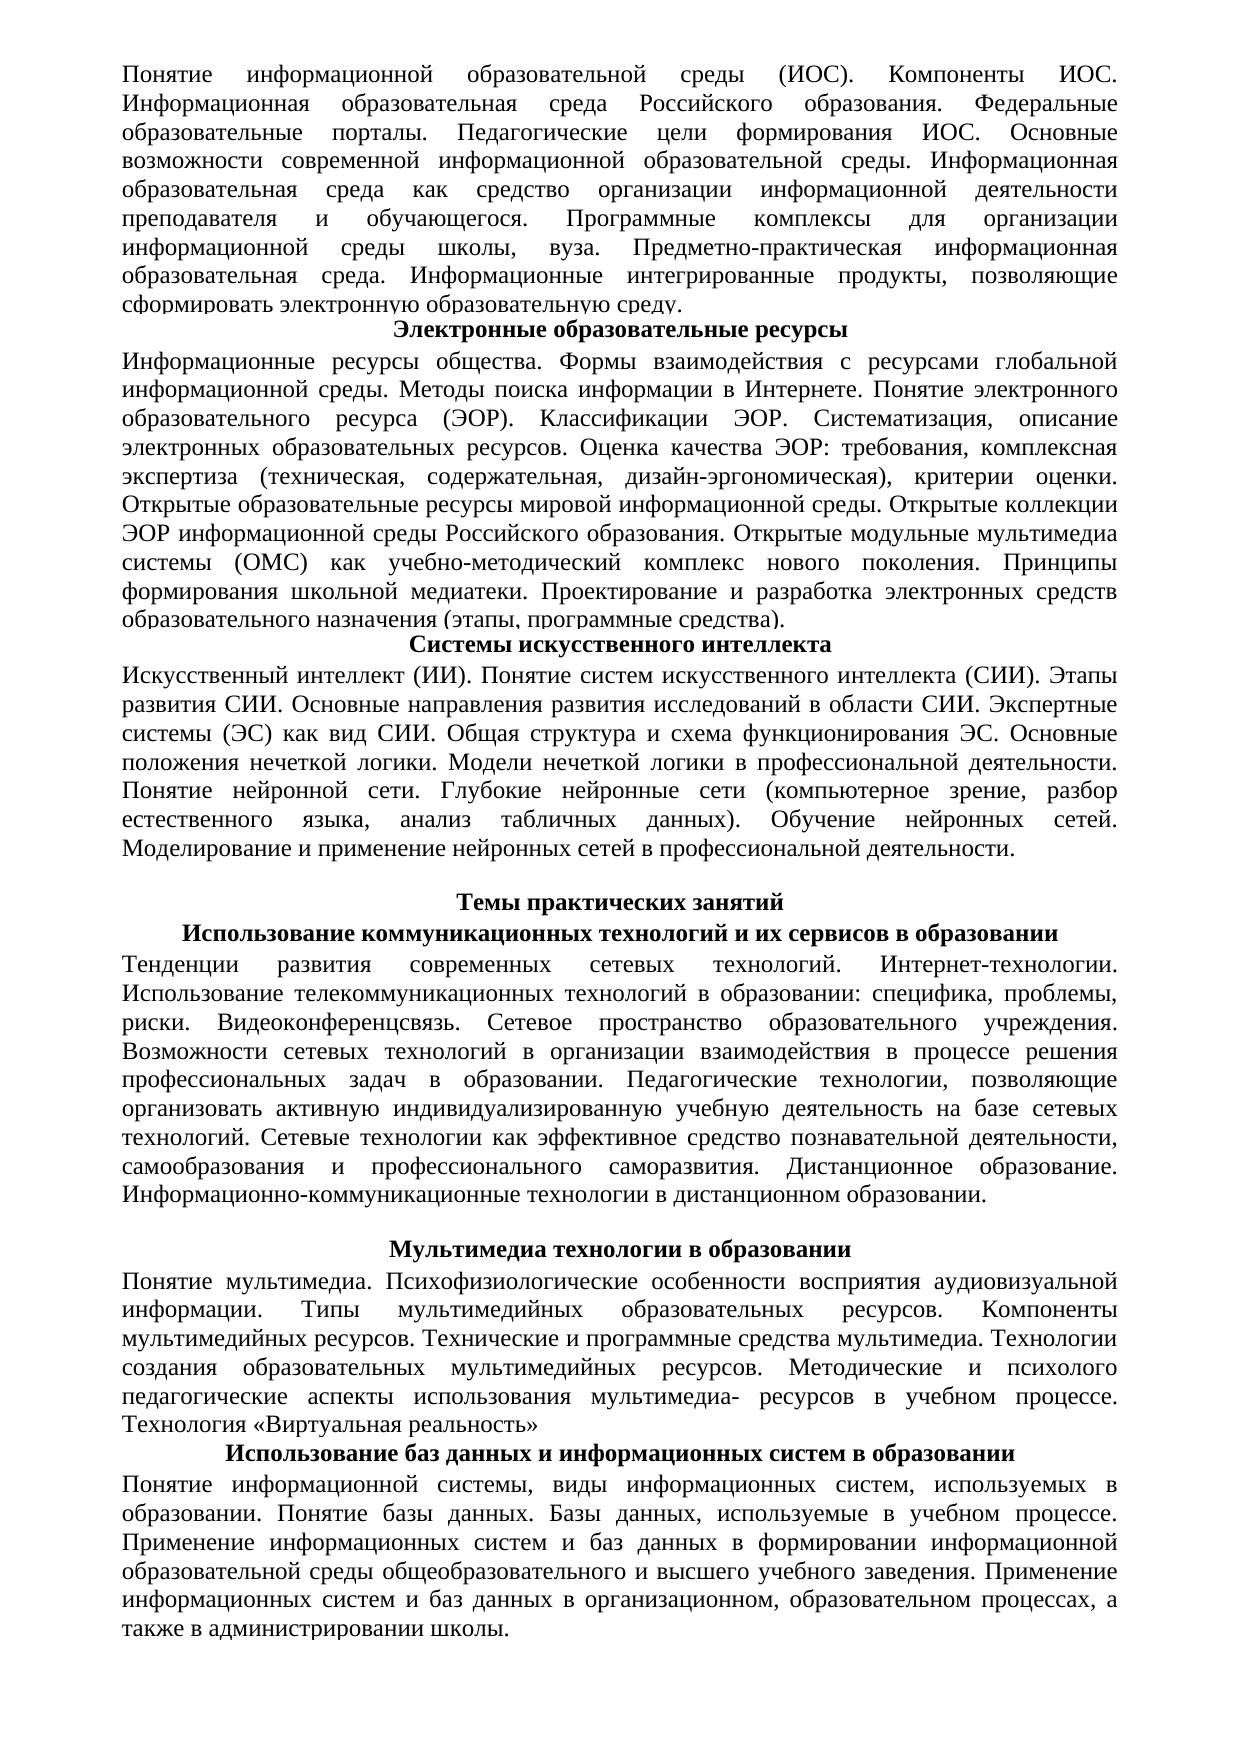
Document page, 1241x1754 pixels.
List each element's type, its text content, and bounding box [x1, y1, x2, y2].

table_cell Мультимедиа технологии в образовании [118, 1234, 1122, 1266]
table_cell Темы практических занятий [118, 888, 1122, 916]
table_cell Тенденции развития современных сетевых технологий. Интернет-технологии. Использование телекоммуникационных технологий в образовании: специфика, проблемы, риски. Видеоконференцсвязь. Сетевое пространство образовательного учреждения. Возможности сетевых технологий в организации взаимодействия в процессе решения профессиональных задач в образовании. Педагогические технологии, позволяющие организовать активную индивидуализированную учебную деятельность на базе сетевых технологий. Сетевые технологии как эффективное средство познавательной деятельности, самообразования и профессионального саморазвития. Дистанционное образование. Информационно-коммуникационные технологии в дистанционном образовании. [118, 950, 1122, 1233]
table_cell Электронные образовательные ресурсы [118, 314, 1122, 346]
table_cell Использование коммуникационных технологий и их сервисов в образовании [118, 918, 1122, 949]
table_cell Использование баз данных и информационных систем в образовании [118, 1438, 1122, 1469]
table_cell Понятие информационной системы, виды информационных систем, используемых в образовании. Понятие базы данных. Базы данных, используемые в учебном процессе. Применение информационных систем и баз данных в формировании информационной образовательной среды общеобразовательного и высшего учебного заведения. Применение информационных систем и баз данных в организационном, образовательном процессах, а также в администрировании школы. [118, 1470, 1122, 1640]
table_cell Понятие мультимедиа. Психофизиологические особенности восприятия аудиовизуальной информации. Типы мультимедийных образовательных ресурсов. Компоненты мультимедийных ресурсов. Технические и программные средства мультимедиа. Технологии создания образовательных мультимедийных ресурсов. Методические и психолого педагогические аспекты использования мультимедиа- ресурсов в учебном процессе. Технология «Виртуальная реальность» [118, 1266, 1122, 1436]
table_cell Искусственный интеллект (ИИ). Понятие систем искусственного интеллекта (СИИ). Этапы развития СИИ. Основные направления развития исследований в области СИИ. Экспертные системы (ЭС) как вид СИИ. Общая структура и схема функционирования ЭС. Основные положения нечеткой логики. Модели нечеткой логики в профессиональной деятельности. Понятие нейронной сети. Глубокие нейронные сети (компьютерное зрение, разбор естественного языка, анализ табличных данных). Обучение нейронных сетей. Моделирование и применение нейронных сетей в профессиональной деятельности. [118, 661, 1122, 887]
table_header Понятие информационной образовательной среды (ИОС). Компоненты ИОС. Информационная образовательная среда Российского образования. Федеральные образовательные порталы. Педагогические цели формирования ИОС. Основные возможности современной информационной образовательной среды. Информационная образовательная среда как средство организации информационной деятельности преподавателя и обучающегося. Программные комплексы для организации информационной среды школы, вуза. Предметно-практическая информационная образовательная среда. Информационные интегрированные продукты, позволяющие сформировать электронную образовательную среду. [118, 59, 1122, 314]
table_cell Системы искусственного интеллекта [118, 629, 1122, 661]
table_cell Информационные ресурсы общества. Формы взаимодействия с ресурсами глобальной информационной среды. Методы поиска информации в Интернете. Понятие электронного образовательного ресурса (ЭОР). Классификации ЭОР. Систематизация, описание электронных образовательных ресурсов. Оценка качества ЭОР: требования, комплексная экспертиза (техническая, содержательная, дизайн-эргономическая), критерии оценки. Открытые образовательные ресурсы мировой информационной среды. Открытые коллекции ЭОР информационной среды Российского образования. Открытые модульные мультимедиа системы (ОМС) как учебно-методический комплекс нового поколения. Принципы формирования школьной медиатеки. Проектирование и разработка электронных средств образовательного назначения (этапы, программные средства). [118, 346, 1122, 629]
